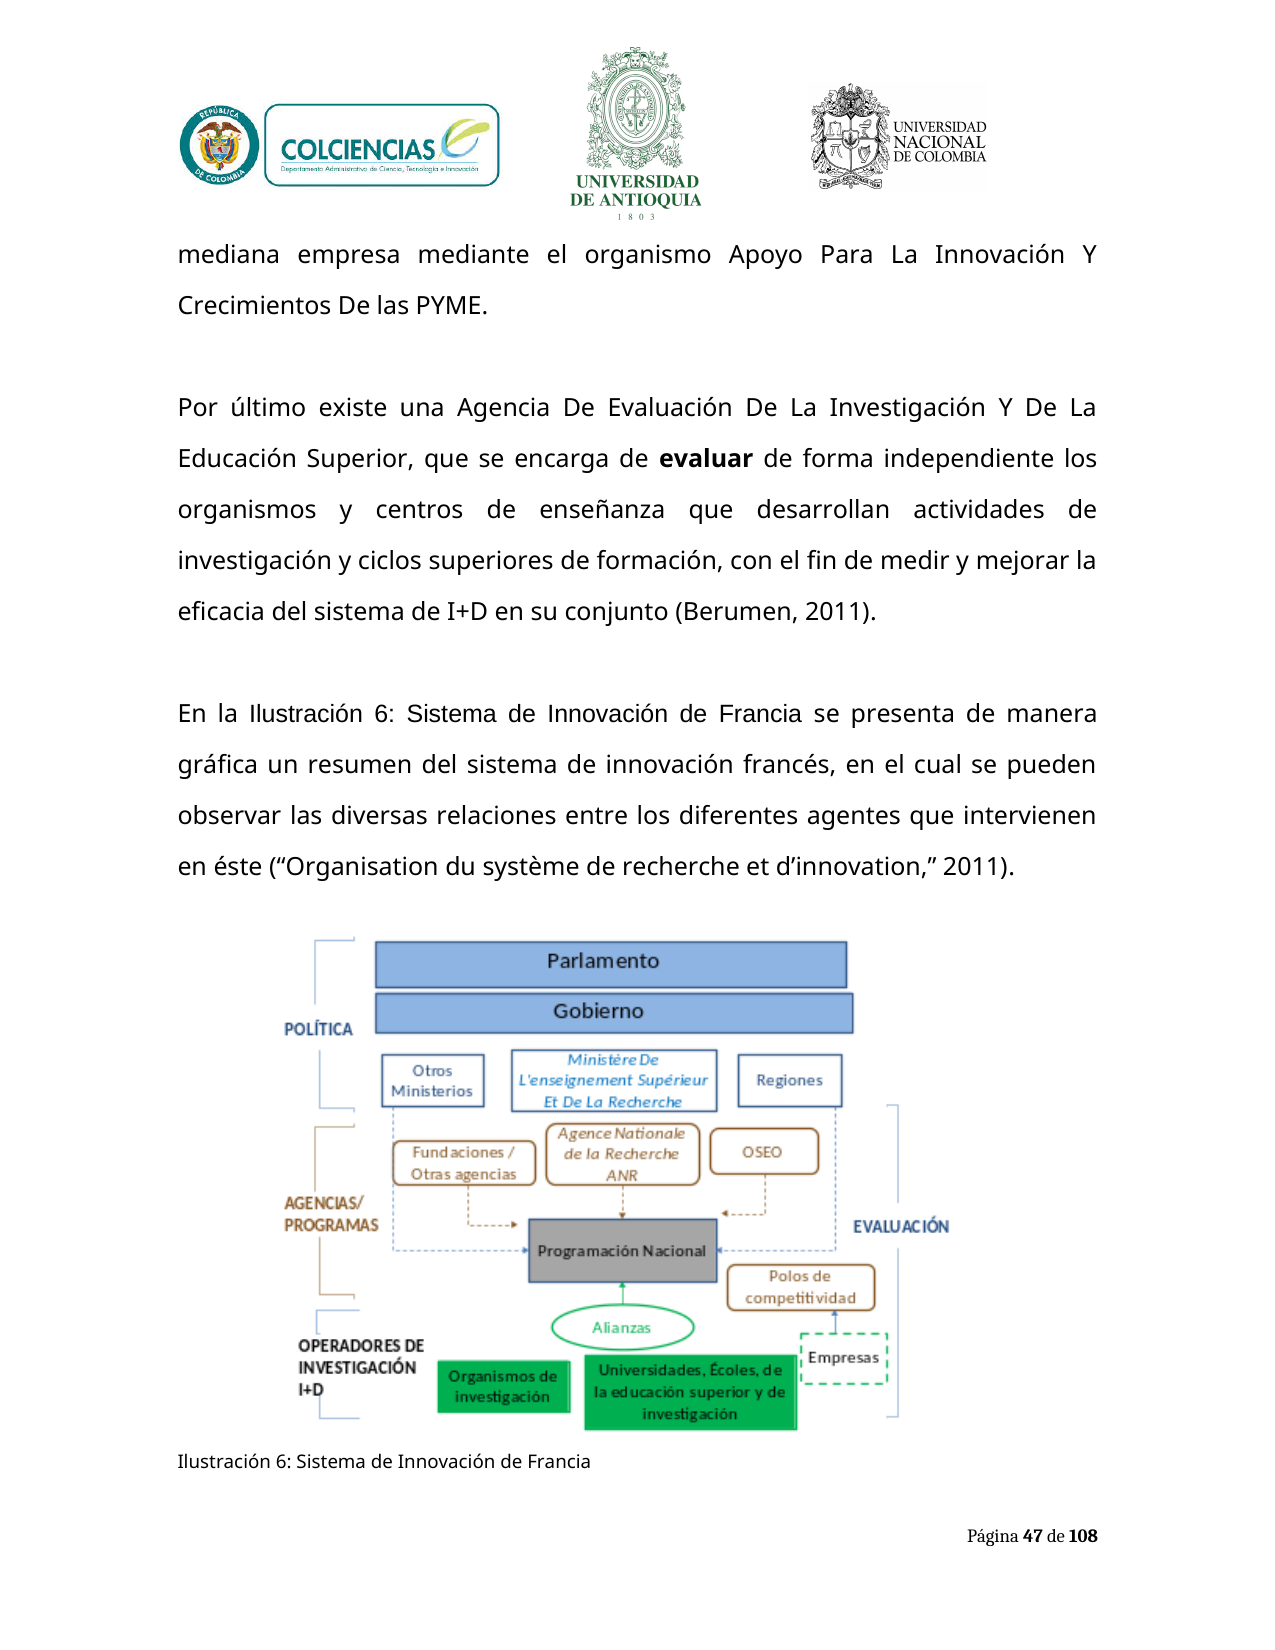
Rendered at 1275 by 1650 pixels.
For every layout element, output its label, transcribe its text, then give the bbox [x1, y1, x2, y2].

text En la Ilustración 6: Sistema de Innovación de Francia se presenta de manera gráfica un resumen del sistema de innovación francés, en el cual se pueden observar las diversas relaciones entre los diferentes agentes que intervienen en éste (“Organisation du système de recherche et d’innovation,” 2011). [177, 696, 1098, 883]
picture [570, 47, 702, 220]
text Ilustración 6: Sistema de Innovación de Francia [177, 900, 1098, 1474]
picture [808, 82, 990, 192]
text Por último existe una Agencia De Evaluación De La Investigación Y De La Educación Superior, que se encarga de evaluar de forma independiente los organismos y centros de enseñanza que desarrollan actividades de investigación y ciclos superiores de formación, con el fin de medir y mejorar la eficacia del sistema de I+D en su conjunto (Berumen, 2011). [177, 389, 1098, 628]
picture [176, 99, 503, 191]
